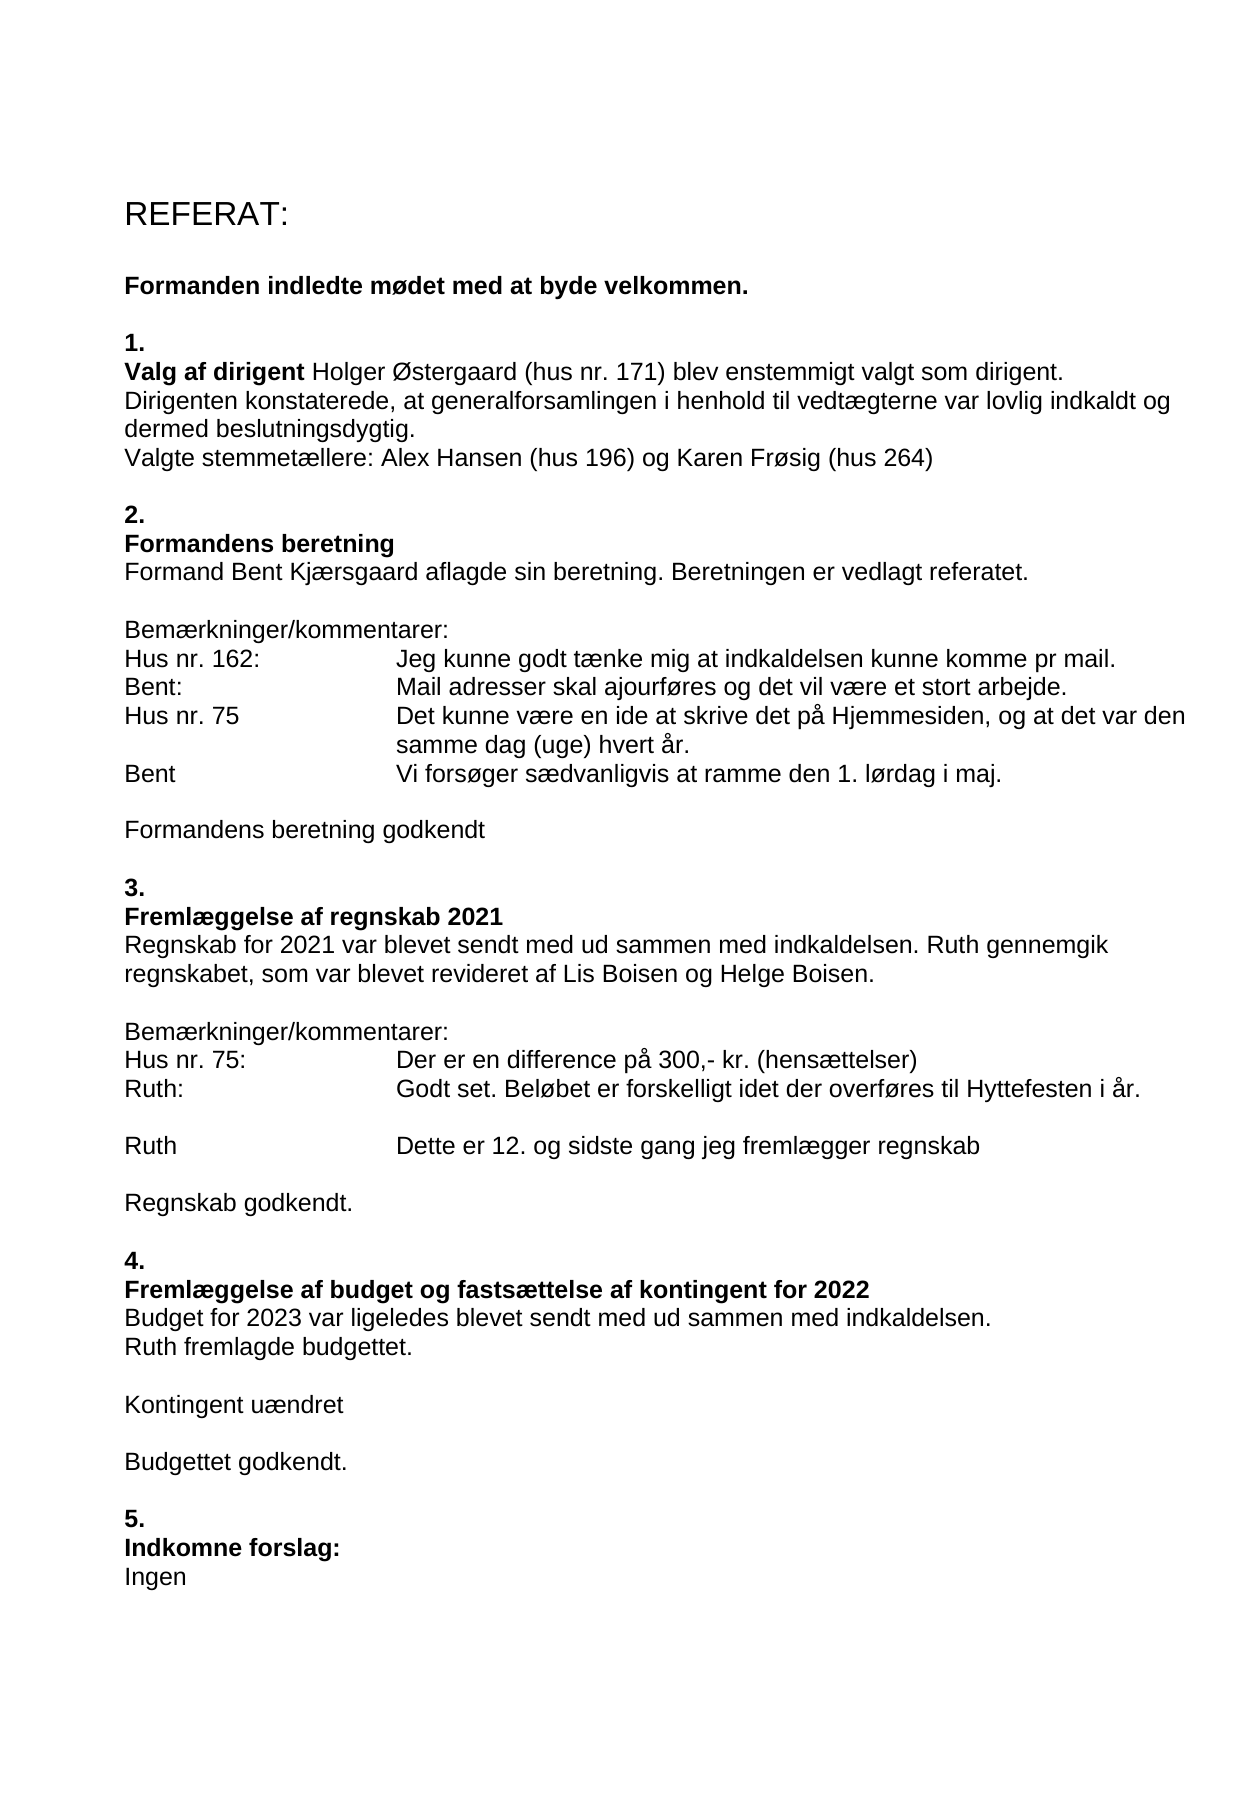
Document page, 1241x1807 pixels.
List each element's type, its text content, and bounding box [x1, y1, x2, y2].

text 2. [124, 500, 1198, 529]
text Hus nr. 162: Jeg kunne godt tænke mig at indkaldelsen kunne komme pr mail. [124, 644, 1198, 672]
text Valg af dirigent Holger Østergaard (hus nr. 171) blev enstemmigt valgt som dirigent. [124, 357, 1198, 386]
text Hus nr. 75: Der er en difference på 300,- kr. (hensættelser) [124, 1045, 1198, 1074]
text Bent Vi forsøger sædvanligvis at ramme den 1. lørdag i maj. [124, 759, 1198, 787]
text Formanden indledte mødet med at byde velkommen. [124, 271, 1198, 299]
text Budget for 2023 var ligeledes blevet sendt med ud sammen med indkaldelsen. [124, 1303, 1198, 1332]
text Bent: Mail adresser skal ajourføres og det vil være et stort arbejde. [124, 672, 1198, 701]
text Fremlæggelse af regnskab 2021 [124, 902, 1198, 930]
text Formand Bent Kjærsgaard aflagde sin beretning. Beretningen er vedlagt referatet. [124, 557, 1198, 586]
text Ruth Dette er 12. og sidste gang jeg fremlægger regnskab [124, 1131, 1198, 1160]
text 1. [124, 328, 1198, 357]
text Kontingent uændret [124, 1390, 1198, 1418]
text REFERAT: [124, 194, 1198, 232]
text Valgte stemmetællere: Alex Hansen (hus 196) og Karen Frøsig (hus 264) [124, 443, 1198, 472]
text Formandens beretning [124, 529, 1198, 557]
text Indkomne forslag: [124, 1533, 1198, 1561]
text Bemærkninger/kommentarer: [124, 615, 1198, 644]
text Dirigenten konstaterede, at generalforsamlingen i henhold til vedtægterne var lovlig indkaldt og dermed beslutningsdygtig. [124, 386, 1198, 443]
text Ruth: Godt set. Beløbet er forskelligt idet der overføres til Hyttefesten i år. [124, 1074, 1198, 1103]
text Regnskab godkendt. [124, 1188, 1198, 1217]
text 5. [124, 1504, 1198, 1533]
text 3. [124, 873, 1198, 902]
text Ingen [124, 1561, 1198, 1590]
text Regnskab for 2021 var blevet sendt med ud sammen med indkaldelsen. Ruth gennemgik regnskabet, som var blevet revideret af Lis Boisen og Helge Boisen. [124, 930, 1198, 988]
text Fremlæggelse af budget og fastsættelse af kontingent for 2022 [124, 1275, 1198, 1303]
text Bemærkninger/kommentarer: [124, 1017, 1198, 1045]
text 4. [124, 1246, 1198, 1275]
text Hus nr. 75 Det kunne være en ide at skrive det på Hjemmesiden, og at det var den samme dag (uge) hvert år. [124, 701, 1198, 759]
text Budgettet godkendt. [124, 1446, 1198, 1475]
text Formandens beretning godkendt [124, 815, 1198, 844]
text Ruth fremlagde budgettet. [124, 1332, 1198, 1361]
